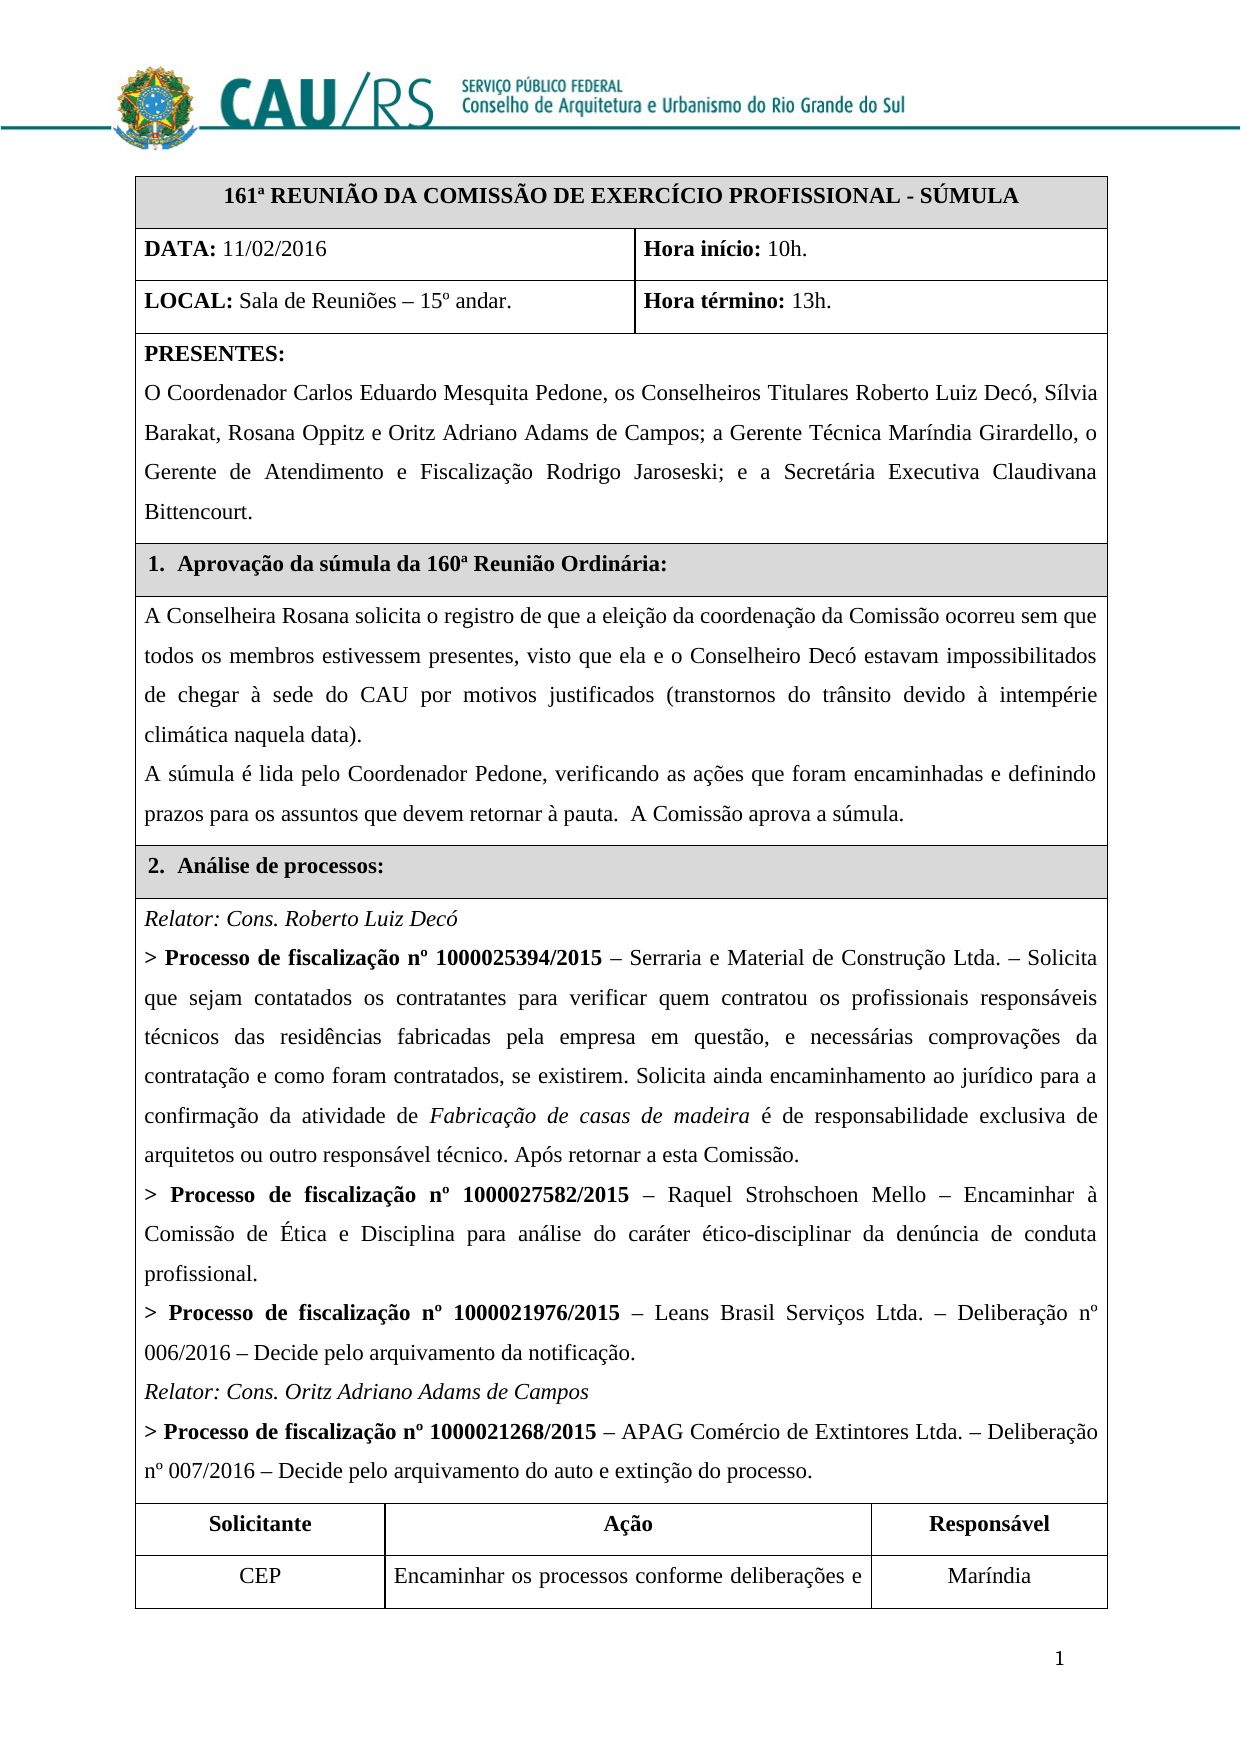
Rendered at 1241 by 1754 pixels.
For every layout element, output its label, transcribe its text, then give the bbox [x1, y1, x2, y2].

table_cell LOCAL: Sala de Reuniões – 15º andar. [136, 281, 634, 333]
table_cell Hora início: 10h. [636, 229, 1107, 280]
table_cell Relator: Cons. Roberto Luiz Decó > Processo de fiscalização nº 1000025394/2015 – Serraria e Material de Construção Ltda. – Solicita que sejam contatados os contratantes para verificar quem contratou os profissionais responsáveis técnicos das residências fabricadas pela empresa em questão, e necessárias comprovações da contratação e como foram contratados, se existirem. Solicita ainda encaminhamento ao jurídico para a confirmação da atividade de Fabricação de casas de madeira é de responsabilidade exclusiva de arquitetos ou outro responsável técnico. Após retornar a esta Comissão. > Processo de fiscalização nº 1000027582/2015 – Raquel Strohschoen Mello – Encaminhar à Comissão de Ética e Disciplina para análise do caráter ético-disciplinar da denúncia de conduta profissional. > Processo de fiscalização nº 1000021976/2015 – Leans Brasil Serviços Ltda. – Deliberação nº 006/2016 – Decide pelo arquivamento da notificação. Relator: Cons. Oritz Adriano Adams de Campos > Processo de fiscalização nº 1000021268/2015 – APAG Comércio de Extintores Ltda. – Deliberação nº 007/2016 – Decide pelo arquivamento do auto e extinção do processo. [136, 899, 1107, 1503]
table_cell A Conselheira Rosana solicita o registro de que a eleição da coordenação da Comissão ocorreu sem que todos os membros estivessem presentes, visto que ela e o Conselheiro Decó estavam impossibilitados de chegar à sede do CAU por motivos justificados (transtornos do trânsito devido à intempérie climática naquela data). A súmula é lida pelo Coordenador Pedone, verificando as ações que foram encaminhadas e definindo prazos para os assuntos que devem retornar à pauta. A Comissão aprova a súmula. [136, 597, 1107, 845]
table_header 161ª REUNIÃO DA COMISSÃO DE EXERCÍCIO PROFISSIONAL - SÚMULA [136, 177, 1107, 228]
table_cell Hora término: 13h. [636, 281, 1107, 333]
table_cell Maríndia [872, 1556, 1107, 1608]
table_cell PRESENTES: O Coordenador Carlos Eduardo Mesquita Pedone, os Conselheiros Titulares Roberto Luiz Decó, Sílvia Barakat, Rosana Oppitz e Oritz Adriano Adams de Campos; a Gerente Técnica Maríndia Girardello, o Gerente de Atendimento e Fiscalização Rodrigo Jaroseski; e a Secretária Executiva Claudivana Bittencourt. [136, 334, 1107, 543]
table_cell CEP [136, 1556, 384, 1608]
table_cell Ação [386, 1504, 871, 1555]
table_cell DATA: 11/02/2016 [136, 229, 634, 280]
table_cell Análise de processos: [136, 846, 1107, 898]
picture [0, 0, 1241, 161]
table_cell Solicitante [136, 1504, 384, 1555]
table_cell Responsável [872, 1504, 1107, 1555]
table_cell Encaminhar os processos conforme deliberações e despachos. [386, 1556, 871, 1608]
table_cell Aprovação da súmula da 160ª Reunião Ordinária: [136, 544, 1107, 596]
